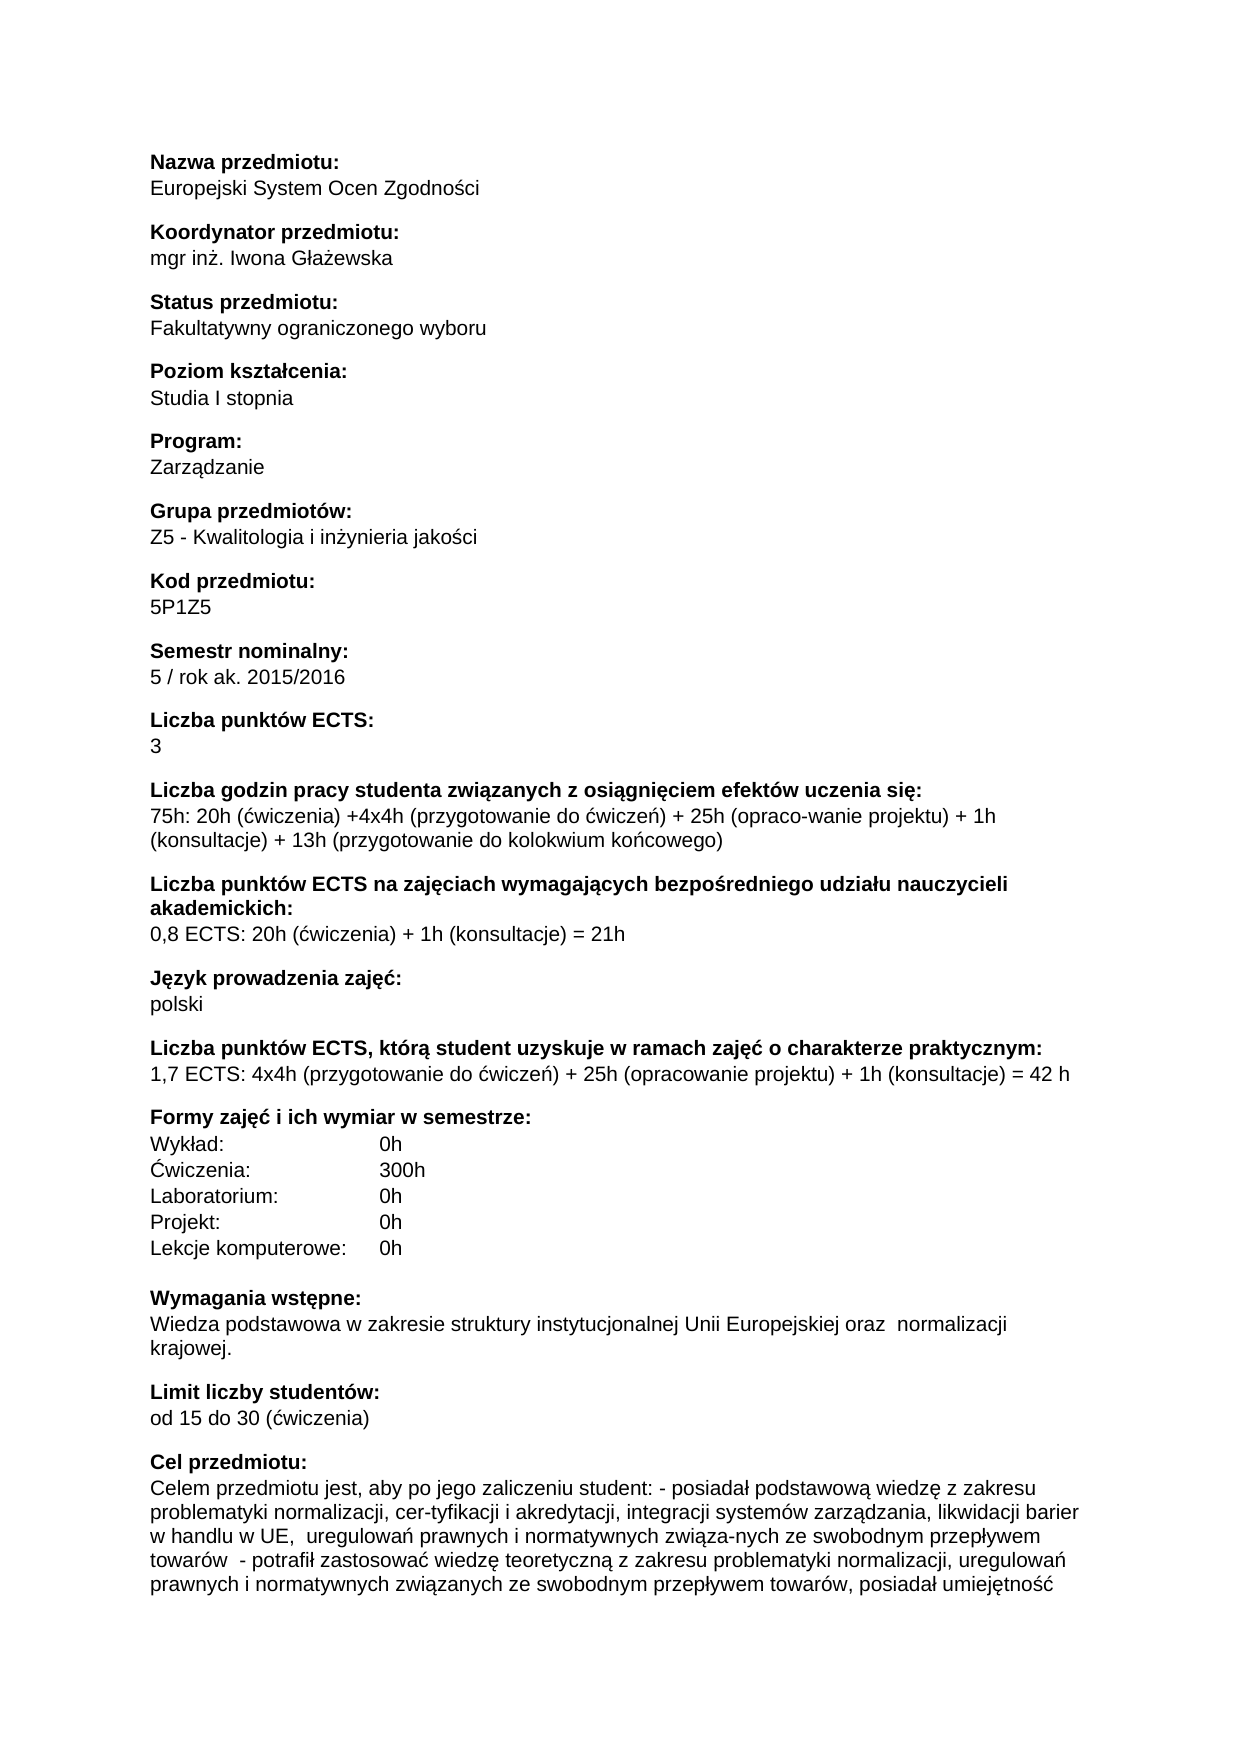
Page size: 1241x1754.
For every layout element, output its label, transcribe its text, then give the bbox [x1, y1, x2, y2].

table_cell 0h [369, 1182, 597, 1208]
table_cell 0h [369, 1234, 597, 1260]
text Koordynator przedmiotu: [150, 220, 1090, 244]
text Poziom kształcenia: [150, 359, 1090, 383]
text polski [150, 992, 1090, 1016]
text Wiedza podstawowa w zakresie struktury instytucjonalnej Unii Europejskiej oraz normalizacji krajowej. [150, 1312, 1090, 1360]
text Liczba punktów ECTS, którą student uzyskuje w ramach zajęć o charakterze praktycznym: [150, 1035, 1090, 1059]
text Liczba punktów ECTS: [150, 708, 1090, 732]
text Język prowadzenia zajęć: [150, 966, 1090, 989]
text 3 [150, 734, 1090, 758]
text Semestr nominalny: [150, 638, 1090, 662]
text od 15 do 30 (ćwiczenia) [150, 1406, 1090, 1430]
text Grupa przedmiotów: [150, 499, 1090, 523]
text Z5 - Kwalitologia i inżynieria jakości [150, 525, 1090, 549]
text Fakultatywny ograniczonego wyboru [150, 316, 1090, 339]
table_cell Projekt: [140, 1210, 367, 1234]
text 5P1Z5 [150, 595, 1090, 619]
text Europejski System Ocen Zgodności [150, 176, 1090, 200]
table_cell 0h [369, 1208, 597, 1234]
text Zarządzanie [150, 455, 1090, 479]
text Liczba godzin pracy studenta związanych z osiągnięciem efektów uczenia się: [150, 778, 1090, 802]
text mgr inż. Iwona Głażewska [150, 246, 1090, 270]
text 0,8 ECTS: 20h (ćwiczenia) + 1h (konsultacje) = 21h [150, 922, 1090, 946]
text Formy zajęć i ich wymiar w semestrze: [150, 1105, 1090, 1129]
table_cell Laboratorium: [140, 1184, 367, 1208]
table_cell Ćwiczenia: [140, 1158, 367, 1182]
text Studia I stopnia [150, 385, 1090, 409]
text Nazwa przedmiotu: [150, 150, 1090, 174]
text Cel przedmiotu: [150, 1449, 1090, 1473]
table_header Wykład: [140, 1132, 367, 1156]
text Status przedmiotu: [150, 289, 1090, 313]
table_cell 300h [369, 1156, 597, 1182]
text Wymagania wstępne: [150, 1286, 1090, 1310]
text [150, 1476, 1090, 1595]
text Liczba punktów ECTS na zajęciach wymagających bezpośredniego udziału nauczycieli akademickich: [150, 872, 1090, 920]
table_header 0h [369, 1132, 597, 1156]
text Kod przedmiotu: [150, 569, 1090, 593]
text Limit liczby studentów: [150, 1380, 1090, 1404]
text 75h: 20h (ćwiczenia) +4x4h (przygotowanie do ćwiczeń) + 25h (opraco-wanie projektu) + 1h (konsultacje) + 13h (przygotowanie do kolokwium końcowego) [150, 804, 1090, 852]
text 1,7 ECTS: 4x4h (przygotowanie do ćwiczeń) + 25h (opracowanie projektu) + 1h (konsultacje) = 42 h [150, 1061, 1090, 1085]
table_cell Lekcje komputerowe: [140, 1236, 367, 1260]
text 5 / rok ak. 2015/2016 [150, 664, 1090, 688]
text Program: [150, 429, 1090, 453]
